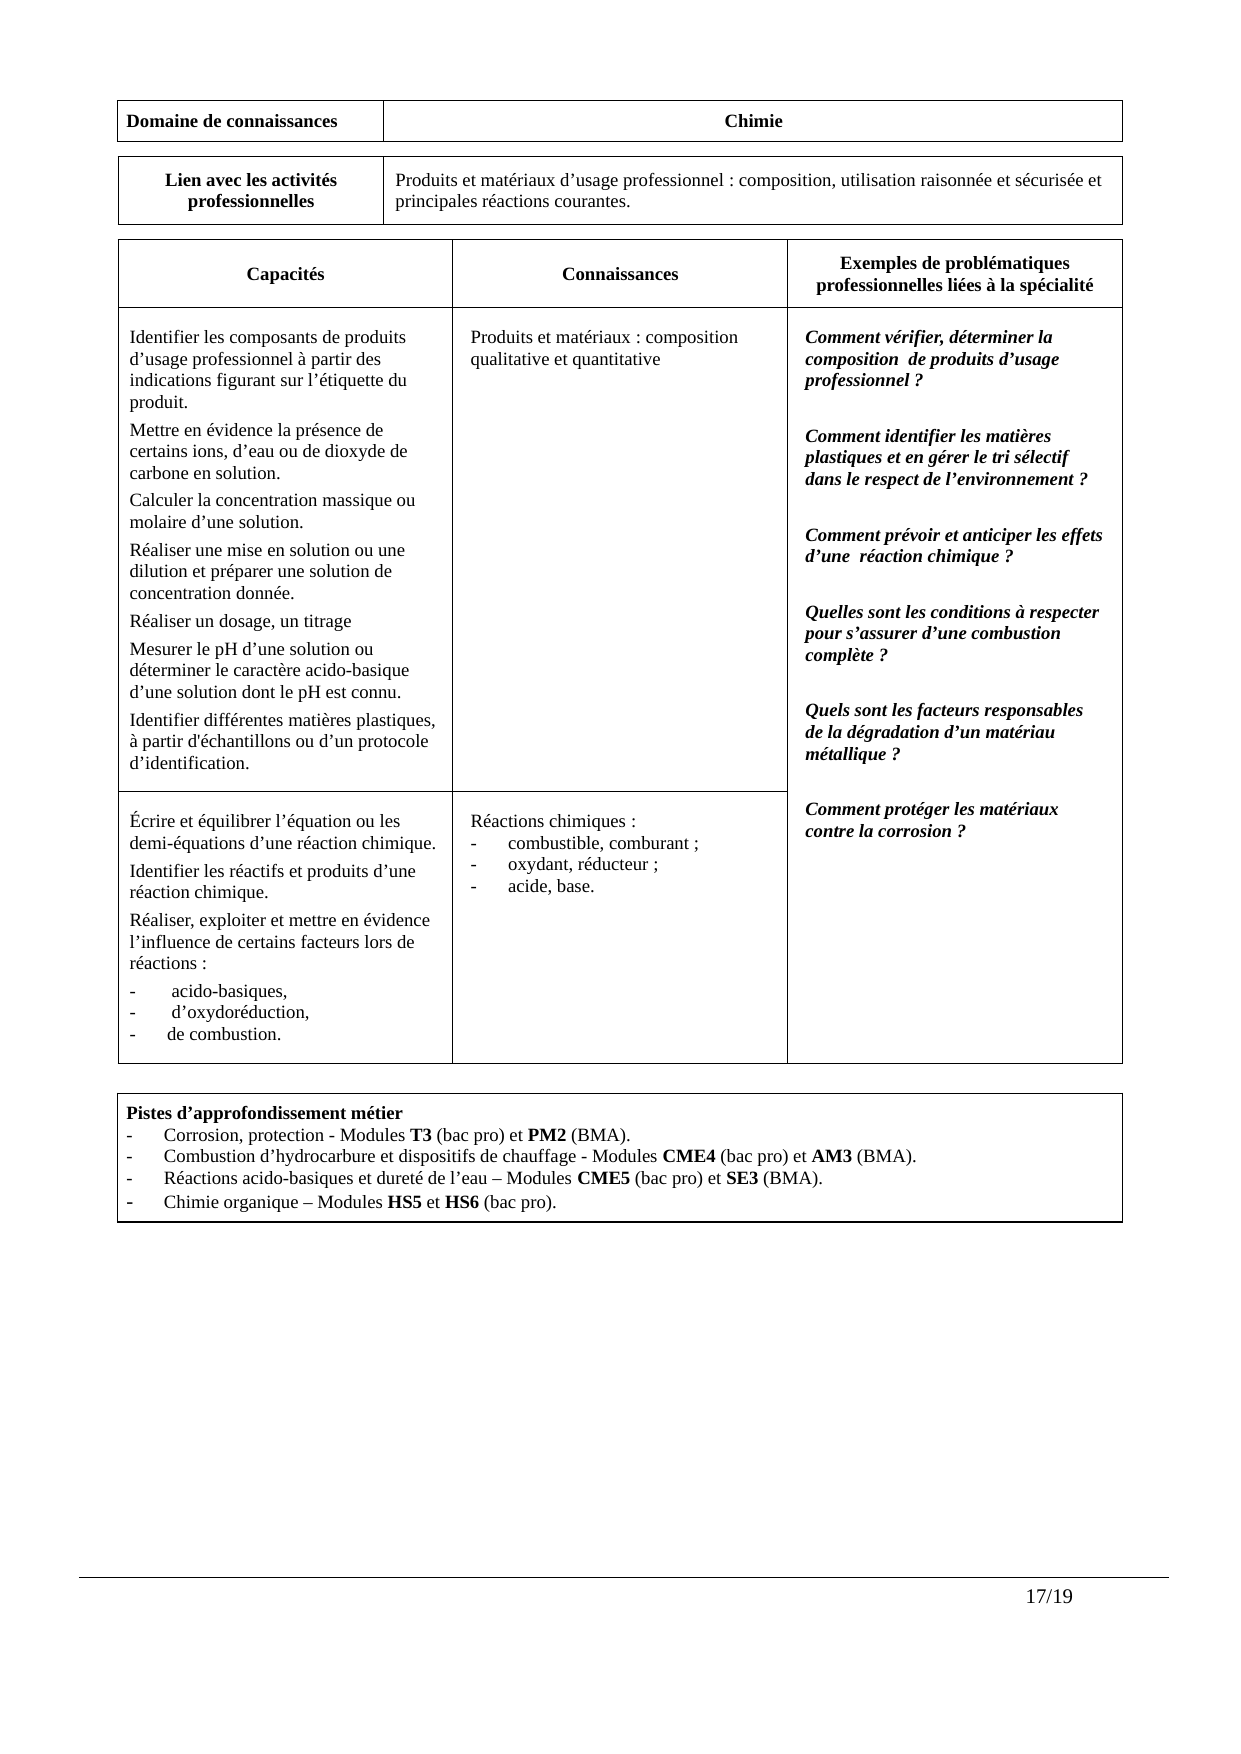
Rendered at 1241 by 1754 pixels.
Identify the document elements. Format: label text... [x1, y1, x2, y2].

table_header Connaissances [453, 240, 787, 307]
table_cell Comment vérifier, déterminer la composition de produits d’usage professionnel ? Comment identifier les matières plastiques et en gérer le tri sélectif dans le respect de l’environnement ? Comment prévoir et anticiper les effets d’une réaction chimique ? Quelles sont les conditions à respecter pour s’assurer d’une combustion complète ? Quels sont les facteurs responsables de la dégradation d’un matériau métallique ? Comment protéger les matériaux contre la corrosion ? [788, 308, 1122, 1063]
table_header Chimie [384, 101, 1122, 141]
table_cell Produits et matériaux : composition qualitative et quantitative [453, 308, 787, 791]
table_header Capacités [119, 240, 452, 307]
table_header Lien avec les activités professionnelles [119, 157, 383, 224]
table_header Domaine de connaissances [118, 101, 383, 141]
table_header Produits et matériaux d’usage professionnel : composition, utilisation raisonnée et sécurisée et principales réactions courantes. [384, 157, 1122, 224]
table_cell Réactions chimiques : combustible, comburant ; oxydant, réducteur ; acide, base. [453, 792, 787, 1063]
table_header Pistes d’approfondissement métier Corrosion, protection - Modules T3 (bac pro) et PM2 (BMA). Combustion d’hydrocarbure et dispositifs de chauffage - Modules CME4 (bac pro) et AM3 (BMA). Réactions acido-basiques et dureté de l’eau – Modules CME5 (bac pro) et SE3 (BMA). Chimie organique – Modules HS5 et HS6 (bac pro). [118, 1094, 1122, 1221]
table_cell Identifier les composants de produits d’usage professionnel à partir des indications figurant sur l’étiquette du produit. Mettre en évidence la présence de certains ions, d’eau ou de dioxyde de carbone en solution. Calculer la concentration massique ou molaire d’une solution. Réaliser une mise en solution ou une dilution et préparer une solution de concentration donnée. Réaliser un dosage, un titrage Mesurer le pH d’une solution ou déterminer le caractère acido-basique d’une solution dont le pH est connu. Identifier différentes matières plastiques, à partir d'échantillons ou d’un protocole d’identification. [119, 308, 452, 791]
table_cell écrire et équilibrer l’équation ou les demi-équations d’une réaction chimique. Identifier les réactifs et produits d’une réaction chimique. Réaliser, exploiter et mettre en évidence l’influence de certains facteurs lors de réactions : acido-basiques, d’oxydoréduction, de combustion. [119, 792, 452, 1063]
table_header Exemples de problématiques professionnelles liées à la spécialité [788, 240, 1122, 307]
